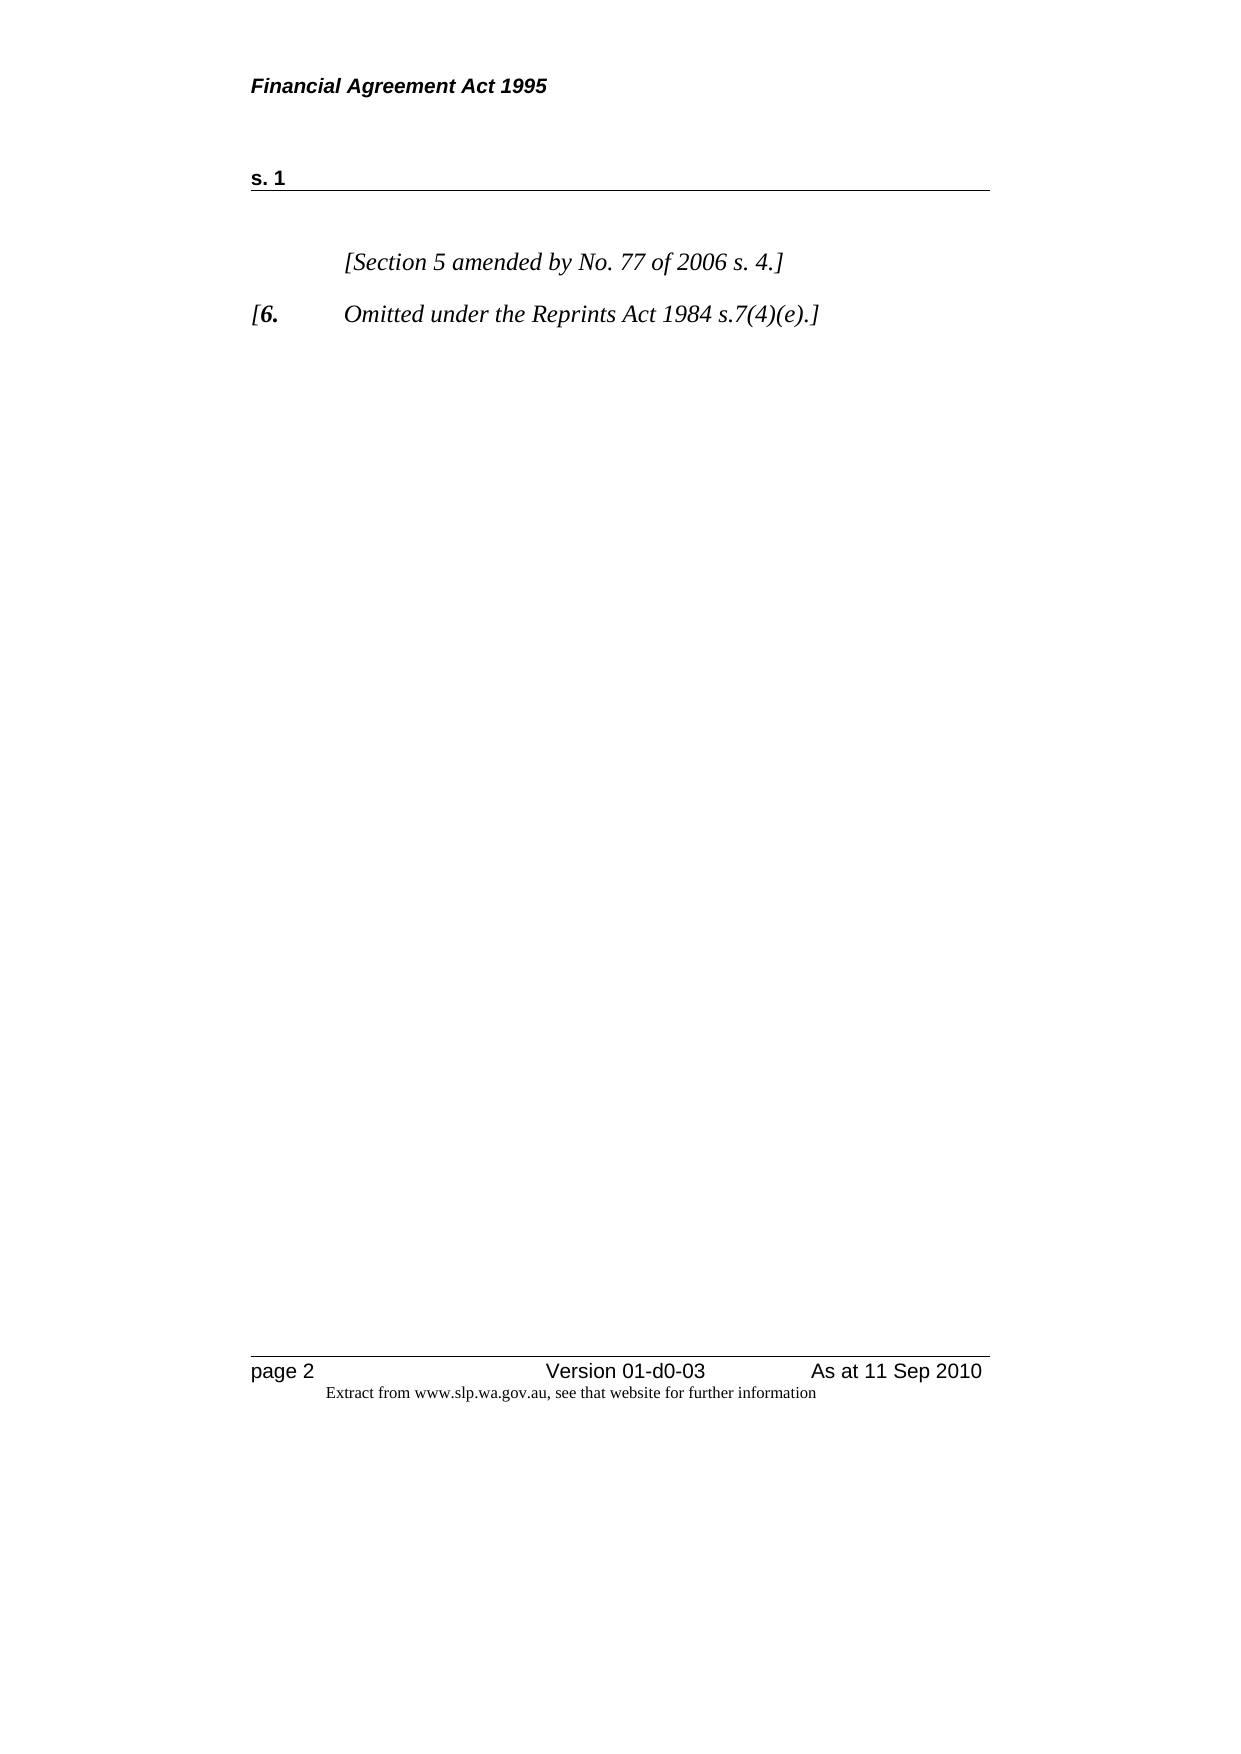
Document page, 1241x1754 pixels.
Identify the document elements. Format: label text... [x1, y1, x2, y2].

text [6. Omitted under the Reprints Act 1984 s.7(4)(e).] [251, 299, 990, 328]
text [Section 5 amended by No. 77 of 2006 s. 4.] [251, 247, 990, 276]
